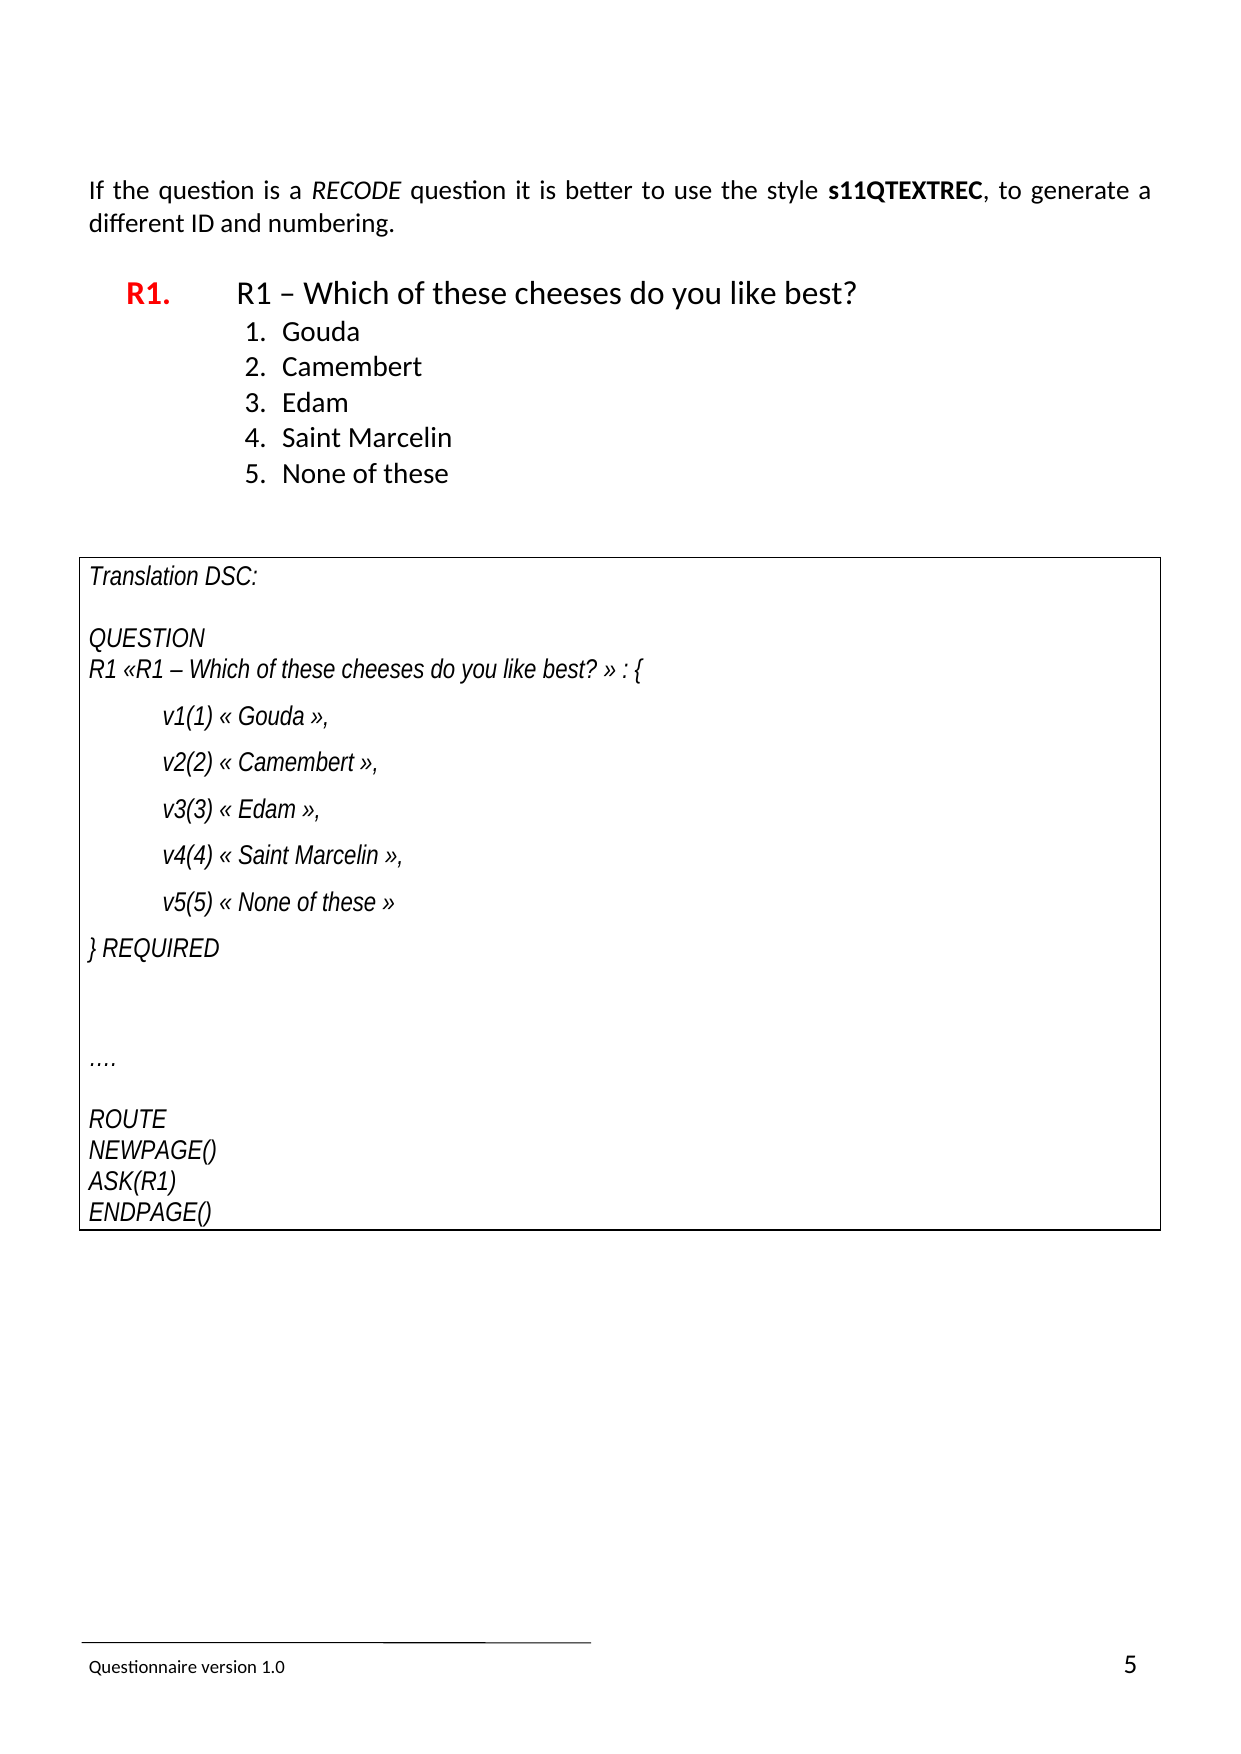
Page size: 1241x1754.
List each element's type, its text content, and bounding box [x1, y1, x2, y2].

text QUESTION [89, 622, 1152, 653]
text R1 – Which of these cheeses do you like best? [126, 272, 1152, 313]
text v4(4) « Saint Marcelin », [80, 836, 1160, 870]
text } REQUIRED [80, 929, 1160, 963]
text None of these [244, 455, 1152, 491]
text Edam [244, 384, 1152, 419]
text Translation DSC: [80, 558, 1160, 591]
text Saint Marcelin [244, 419, 1152, 455]
text NEWPAGE() [89, 1134, 1152, 1165]
text ENDPAGE() [80, 1193, 1160, 1229]
text ASK(R1) [89, 1165, 1152, 1193]
text v3(3) « Edam », [80, 790, 1160, 824]
text If the question is a RECODE question it is better to use the style s11QTEXTREC, to generate a different ID and numbering. [89, 173, 1152, 239]
text v5(5) « None of these » [80, 883, 1160, 917]
text v2(2) « Camembert », [80, 743, 1160, 777]
text Camembert [244, 348, 1152, 384]
list Gouda [244, 313, 1152, 348]
text v1(1) « Gouda », [80, 697, 1160, 731]
text ROUTE [89, 1103, 1152, 1134]
text …. [89, 1041, 1152, 1072]
text R1 «R1 – Which of these cheeses do you like best? » : { [89, 653, 1152, 684]
